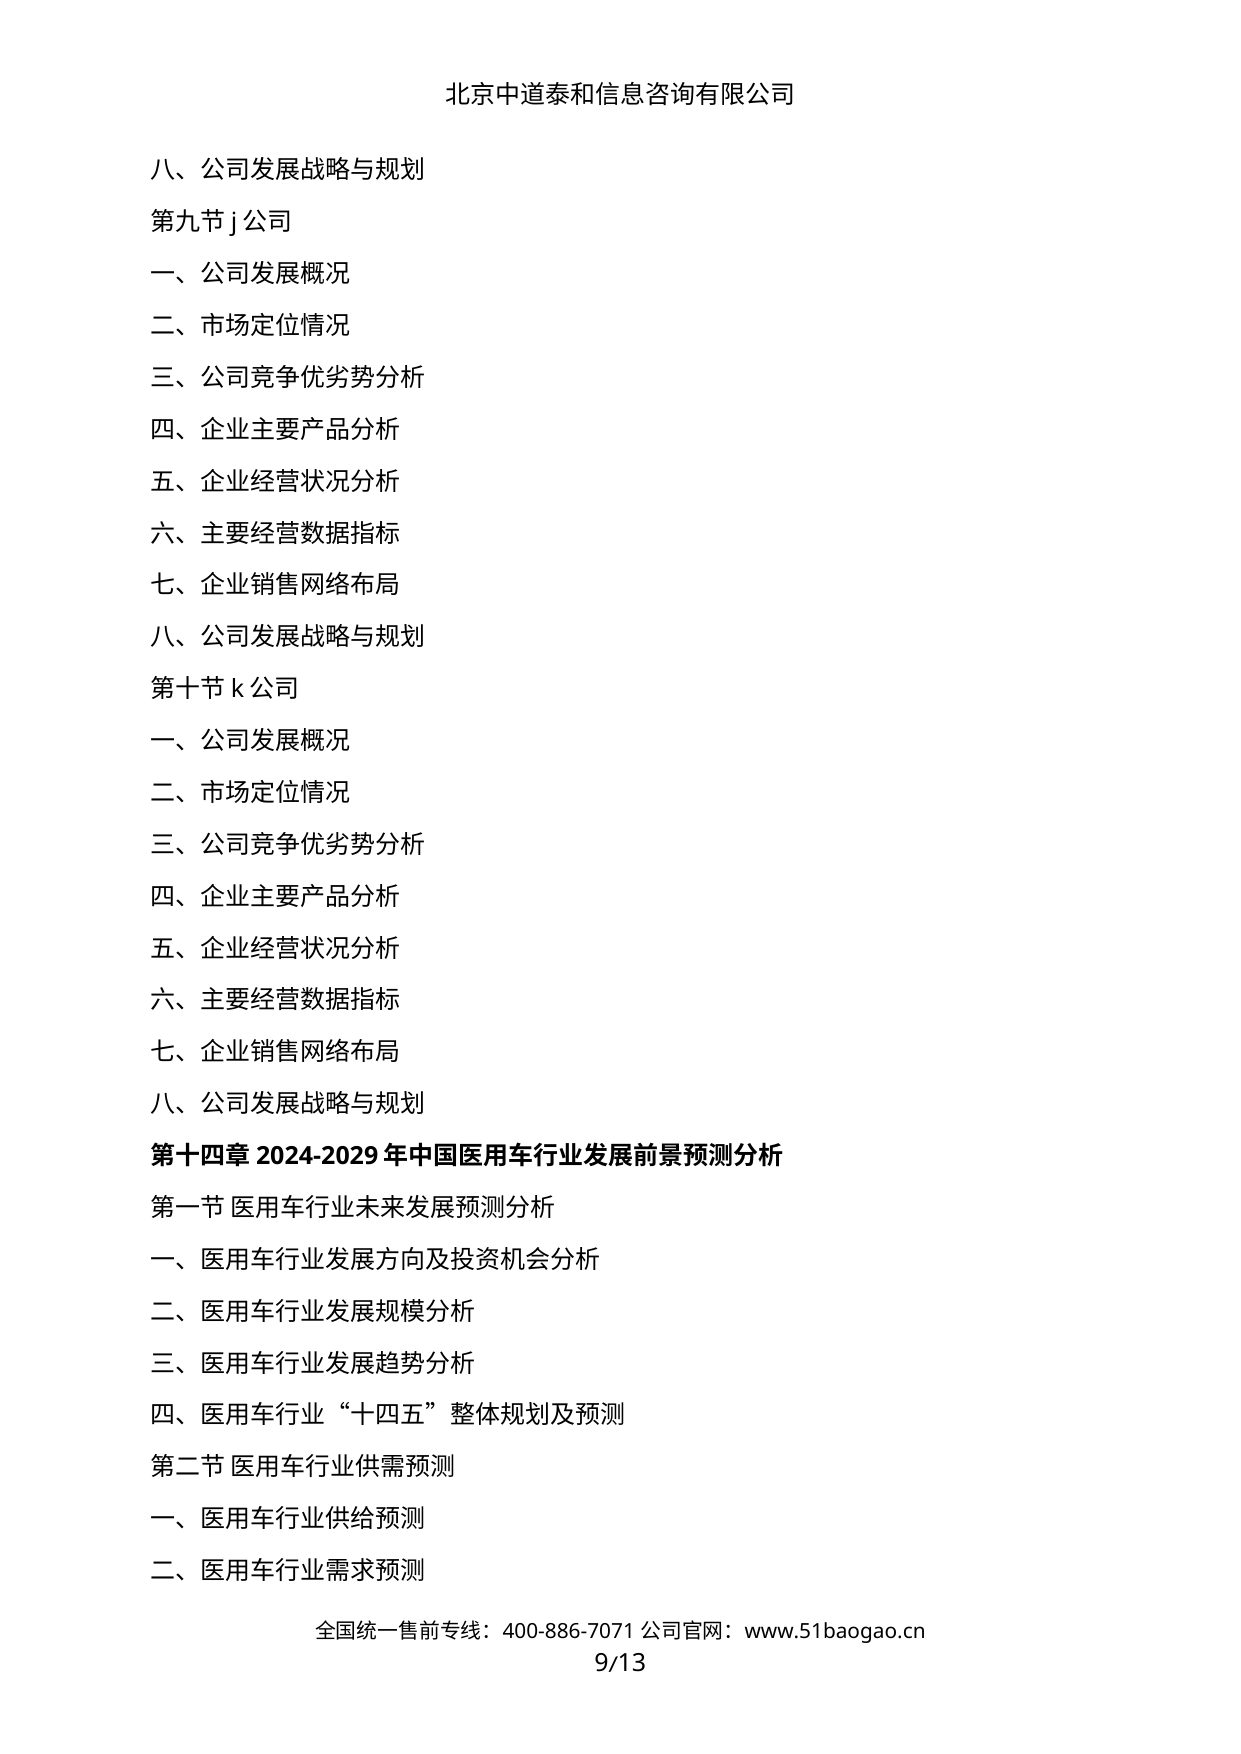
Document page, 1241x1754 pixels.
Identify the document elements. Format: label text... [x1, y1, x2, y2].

text 八、公司发展战略与规划 [150, 150, 1090, 186]
text 一、医用车行业发展方向及投资机会分析 [150, 1239, 1090, 1276]
text 一、医用车行业供给预测 [150, 1499, 1090, 1535]
text 三、公司竞争优劣势分析 [150, 357, 1090, 394]
text 第十四章 2024-2029年中国医用车行业发展前景预测分析 [150, 1136, 1090, 1172]
text 五、企业经营状况分析 [150, 928, 1090, 964]
text 六、主要经营数据指标 [150, 980, 1090, 1016]
text 四、企业主要产品分析 [150, 409, 1090, 446]
text 二、市场定位情况 [150, 306, 1090, 342]
text 第九节 j公司 [150, 202, 1090, 238]
text 第一节 医用车行业未来发展预测分析 [150, 1187, 1090, 1224]
text 七、企业销售网络布局 [150, 1032, 1090, 1068]
text 一、公司发展概况 [150, 721, 1090, 757]
text 五、企业经营状况分析 [150, 461, 1090, 497]
text 第二节 医用车行业供需预测 [150, 1447, 1090, 1483]
text 七、企业销售网络布局 [150, 565, 1090, 601]
text 六、主要经营数据指标 [150, 513, 1090, 549]
text 一、公司发展概况 [150, 254, 1090, 290]
text 二、市场定位情况 [150, 772, 1090, 809]
text 八、公司发展战略与规划 [150, 1084, 1090, 1120]
text 二、医用车行业发展规模分析 [150, 1291, 1090, 1327]
text 三、公司竞争优劣势分析 [150, 824, 1090, 861]
text 第十节 k公司 [150, 669, 1090, 705]
text 八、公司发展战略与规划 [150, 617, 1090, 653]
text 三、医用车行业发展趋势分析 [150, 1343, 1090, 1379]
text 四、企业主要产品分析 [150, 876, 1090, 912]
text 四、医用车行业“十四五”整体规划及预测 [150, 1395, 1090, 1431]
text 二、医用车行业需求预测 [150, 1551, 1090, 1587]
